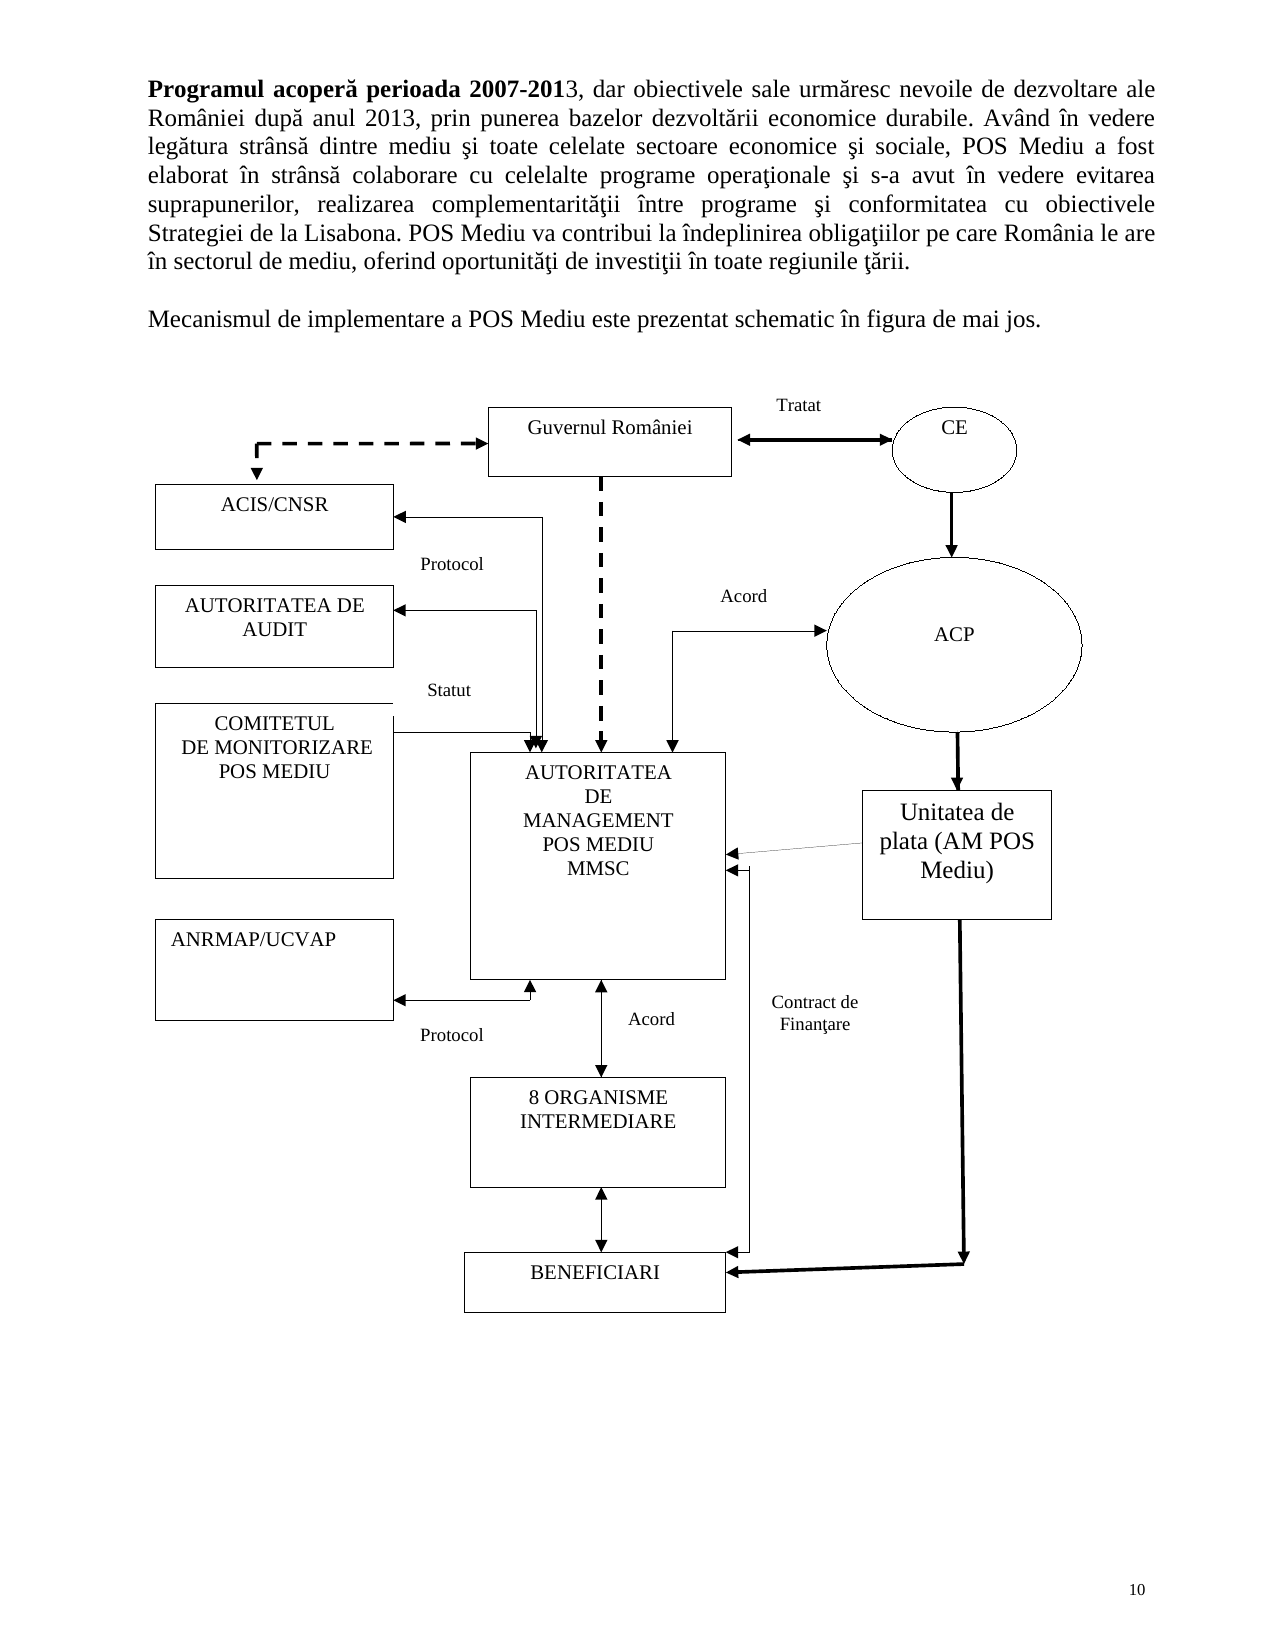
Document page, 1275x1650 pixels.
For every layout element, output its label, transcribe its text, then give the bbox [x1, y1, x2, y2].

list Mecanismul de implementare a POS Mediu este prezentat schematic în figura de mai jos. [148, 304, 1156, 333]
text Programul acoperă perioada 2007-2013, dar obiectivele sale urmăresc nevoile de dezvoltare ale României după anul 2013, prin punerea bazelor dezvoltării economice durabile. Având în vedere legătura strânsă dintre mediu şi toate celelate sectoare economice şi sociale, POS Mediu a fost elaborat în strânsă colaborare cu celelalte programe operaţionale şi s-a avut în vedere evitarea suprapunerilor, realizarea complementarităţii între programe şi conformitatea cu obiectivele Strategiei de la Lisabona. POS Mediu va contribui la îndeplinirea obligaţiilor pe care România le are în sectorul de mediu, oferind oportunităţi de investiţii în toate regiunile ţării. [148, 74, 1156, 275]
